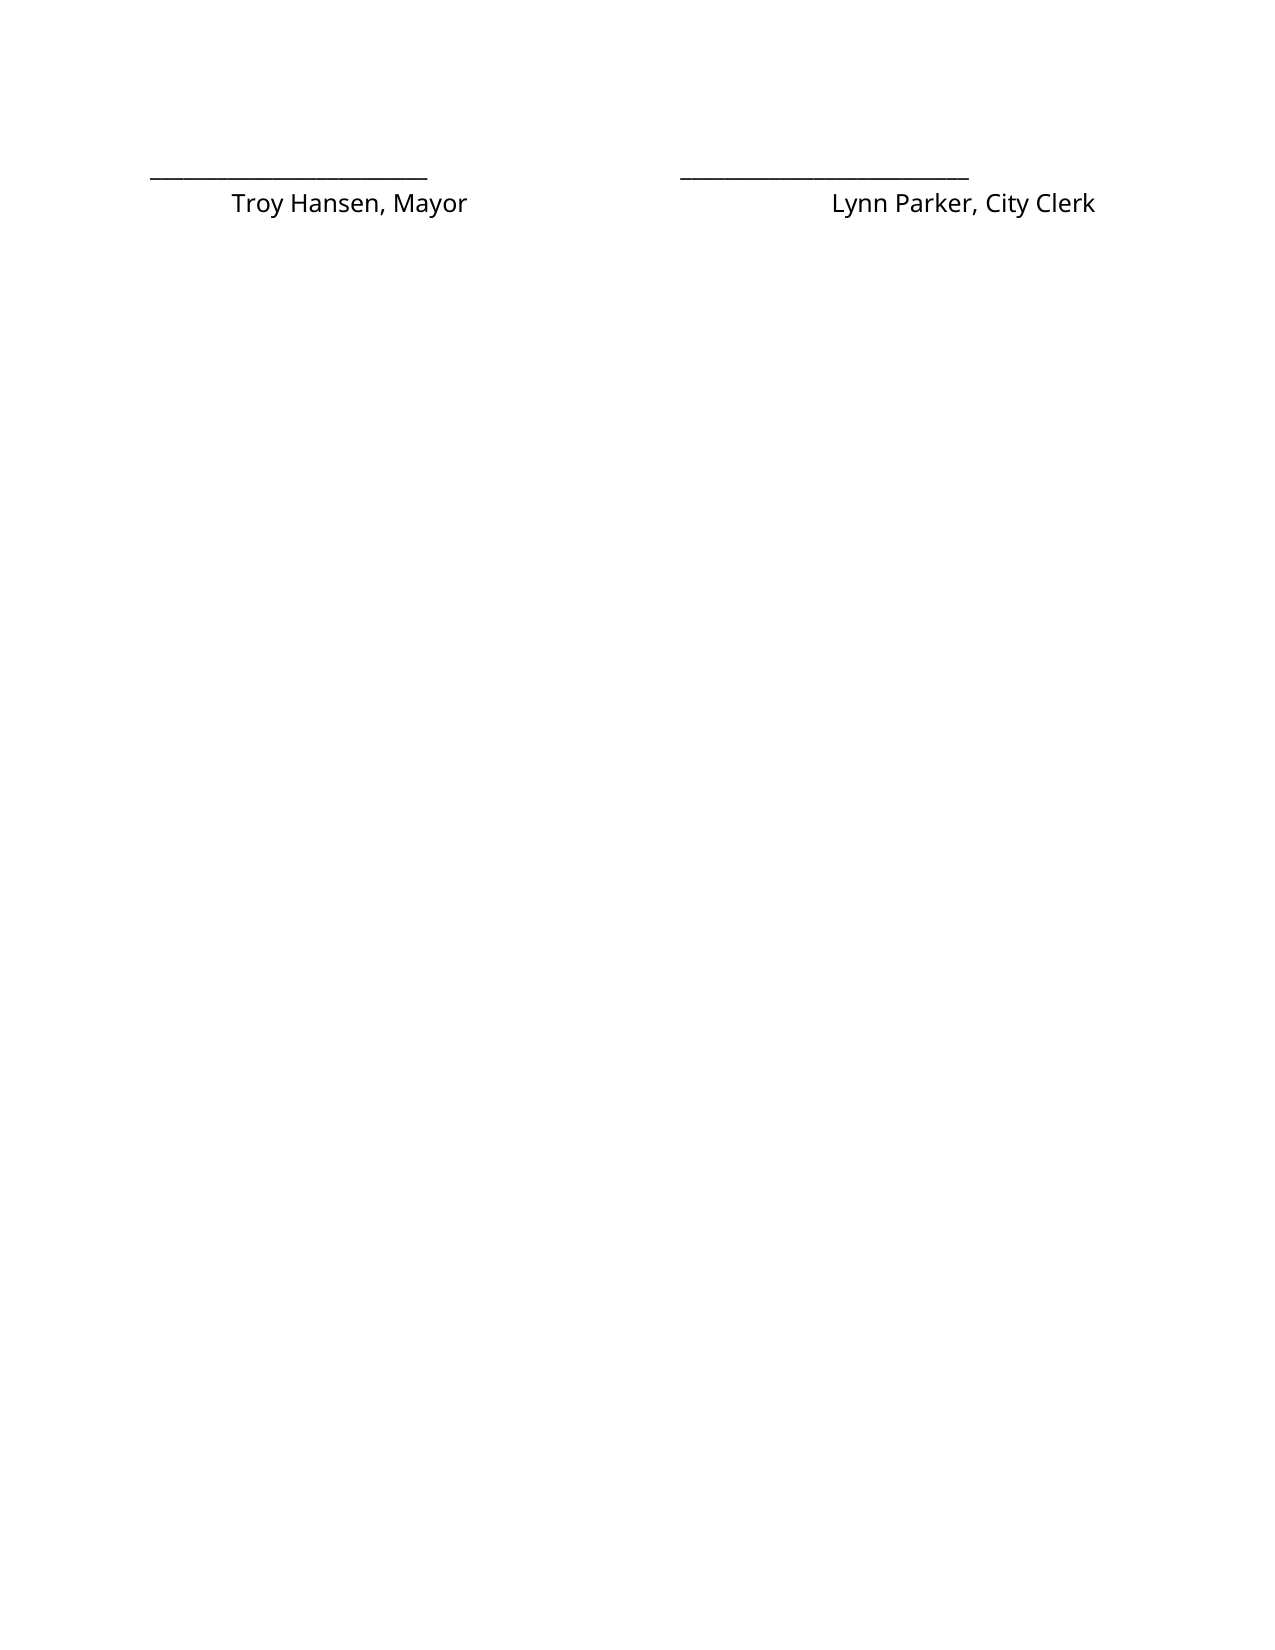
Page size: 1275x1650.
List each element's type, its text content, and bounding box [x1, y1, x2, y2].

text _________________________ __________________________ Troy Hansen, Mayor Lynn Parker, City Clerk [150, 150, 1125, 256]
